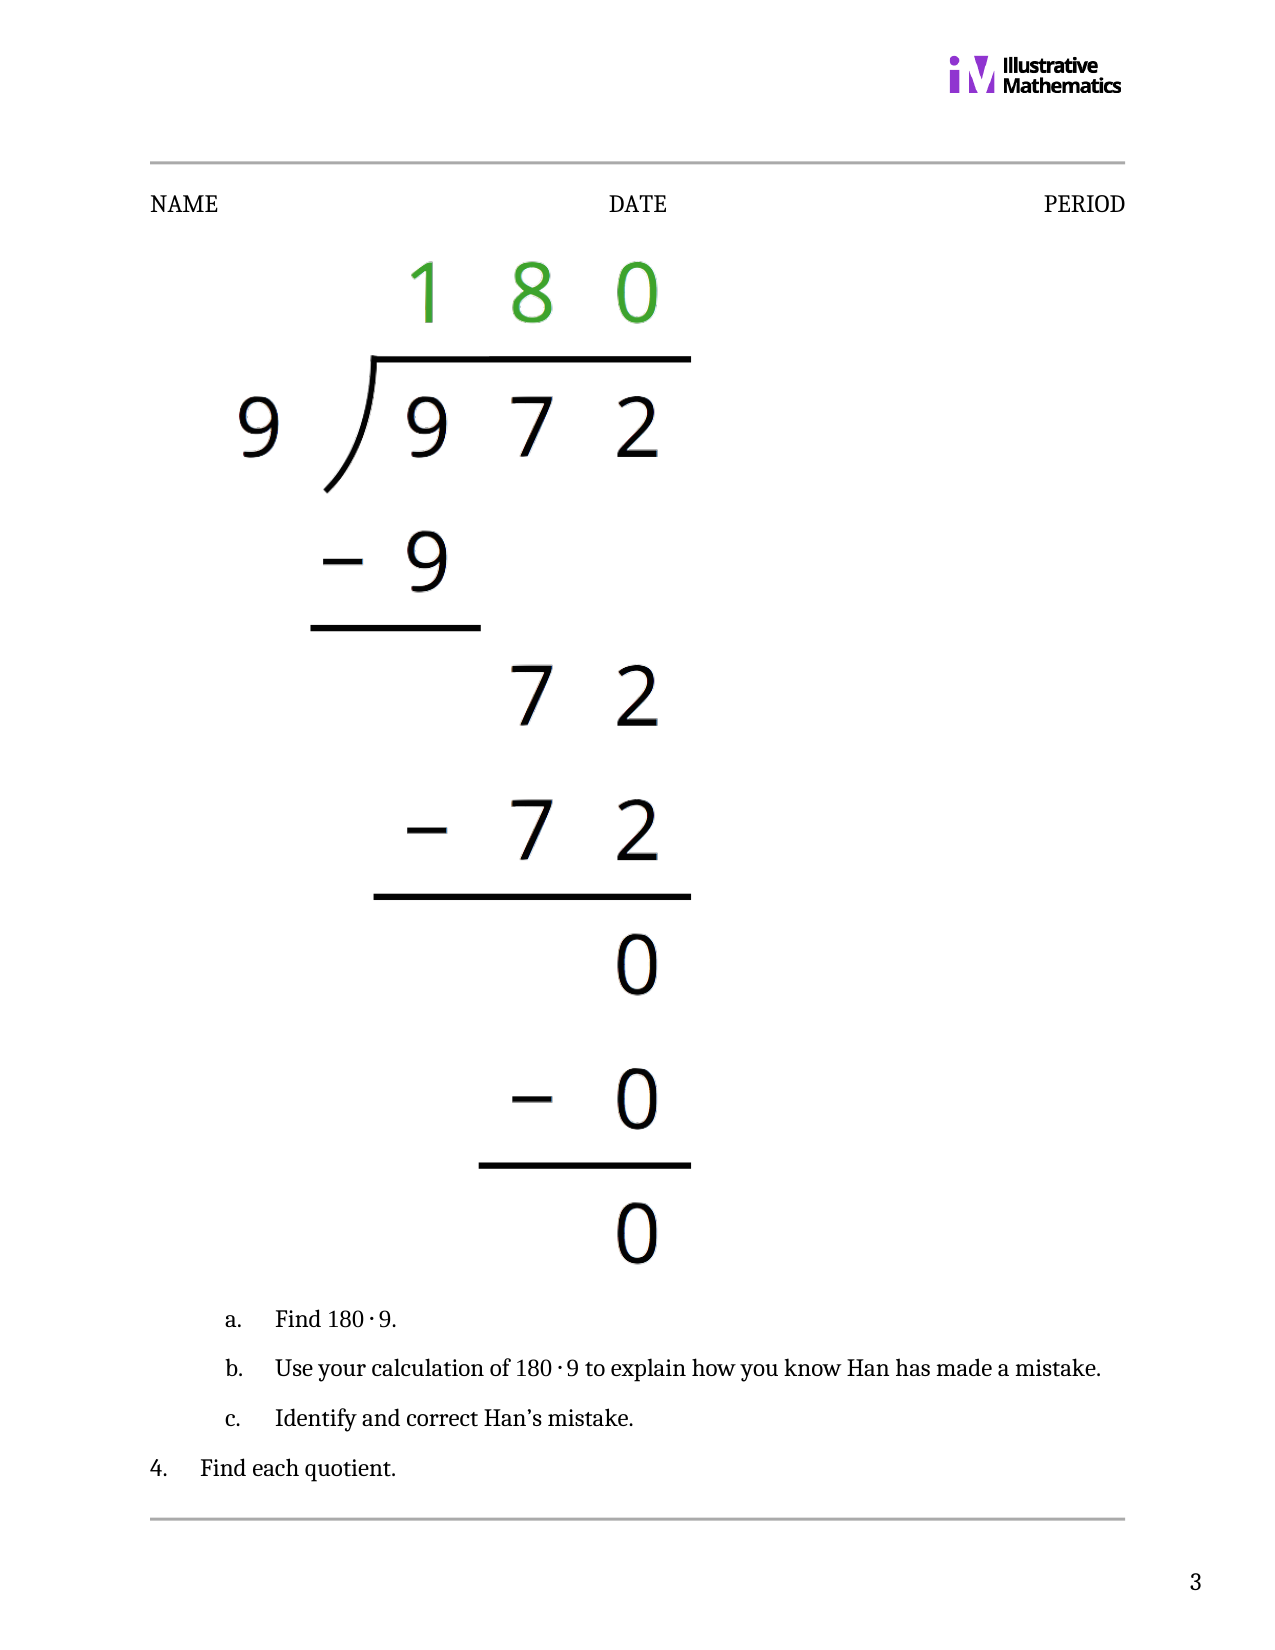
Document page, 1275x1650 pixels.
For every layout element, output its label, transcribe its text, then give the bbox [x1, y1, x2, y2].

picture [218, 247, 710, 1278]
list Find . [225, 1305, 1125, 1333]
list Use your calculation of to explain how you know Han has made a mistake. [225, 1354, 1125, 1383]
picture [949, 55, 1121, 93]
list Identify and correct Han’s mistake. [225, 1404, 1125, 1433]
list Find each quotient. [150, 1453, 1125, 1482]
